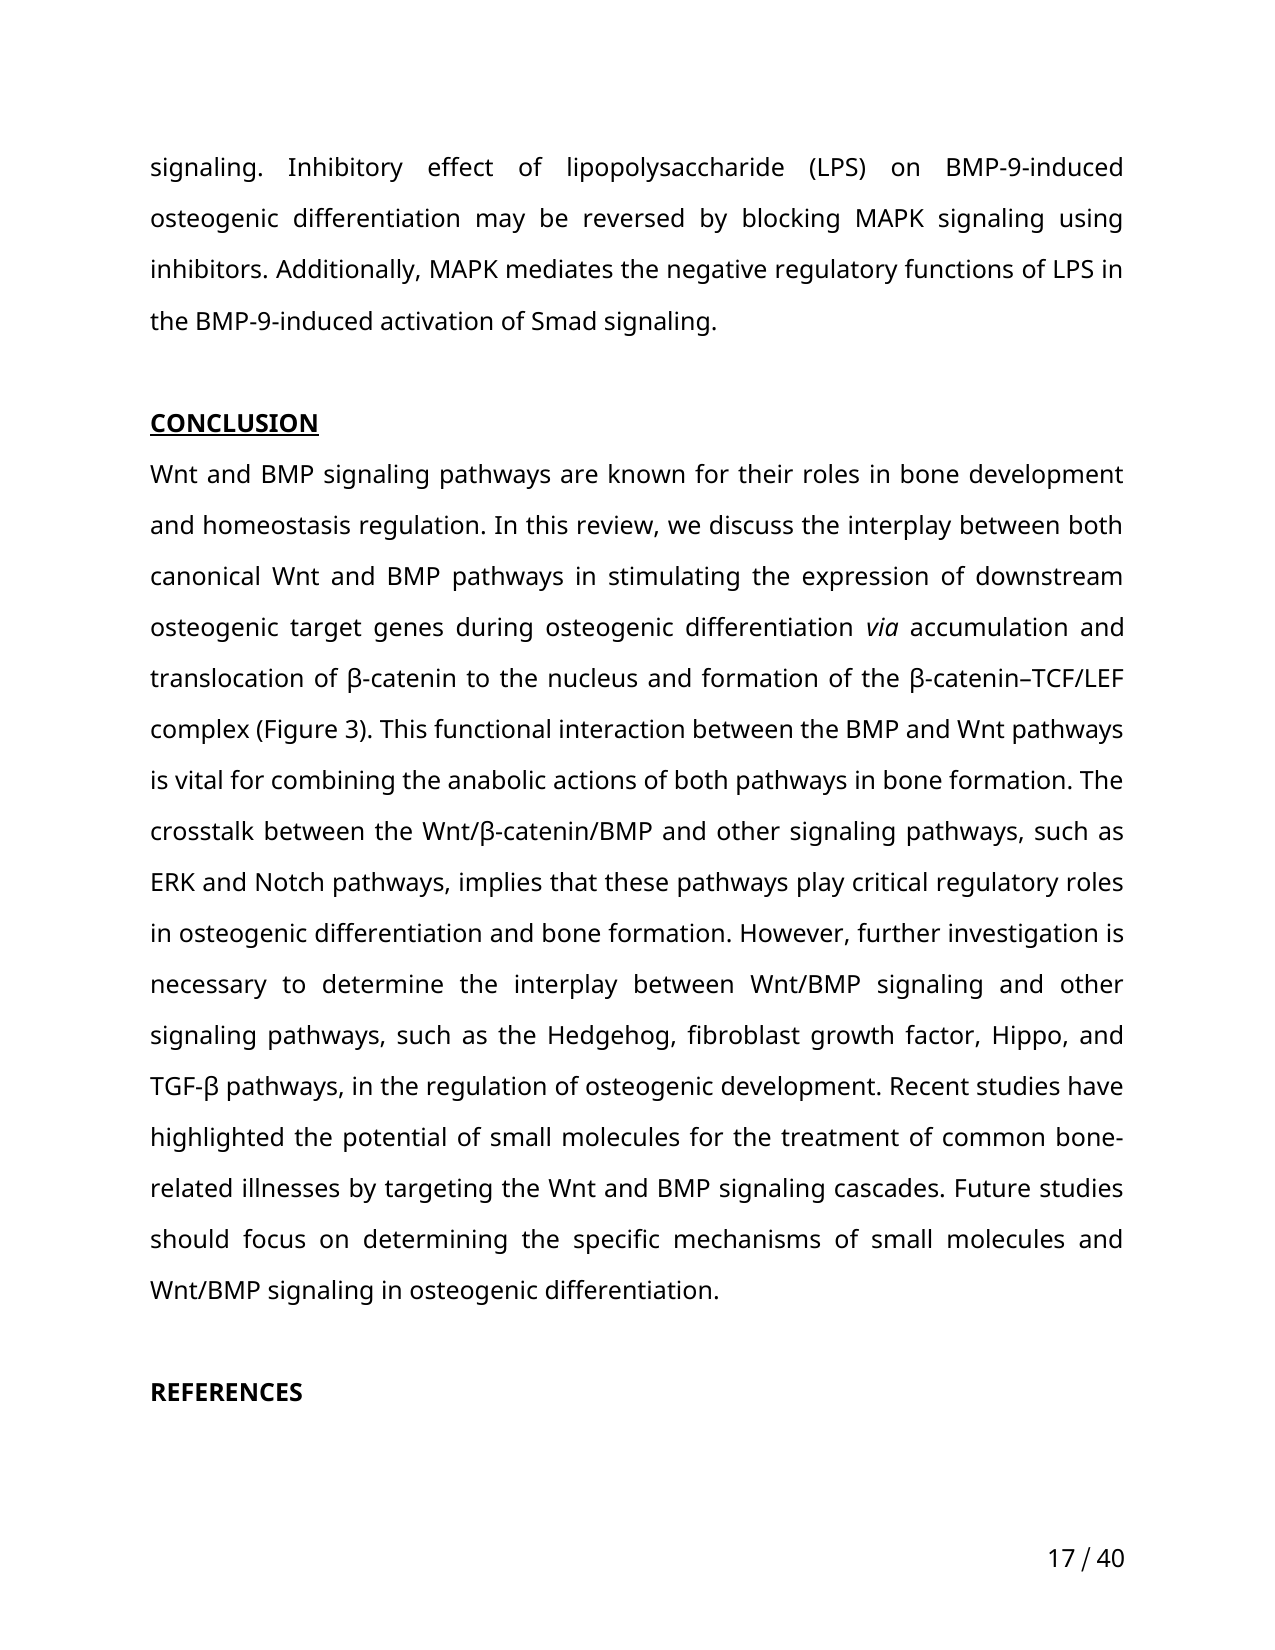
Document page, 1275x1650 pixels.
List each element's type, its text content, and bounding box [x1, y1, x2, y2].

text CONCLUSION [150, 405, 1125, 439]
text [150, 150, 1125, 337]
text REFERENCES [150, 1375, 1125, 1409]
text Wnt and BMP signaling pathways are known for their roles in bone development and homeostasis regulation. In this review, we discuss the interplay between both canonical Wnt and BMP pathways in stimulating the expression of downstream osteogenic target genes during osteogenic differentiation via accumulation and translocation of β-catenin to the nucleus and formation of the β-catenin–TCF/LEF complex (Figure 3). This functional interaction between the BMP and Wnt pathways is vital for combining the anabolic actions of both pathways in bone formation. The crosstalk between the Wnt/β-catenin/BMP and other signaling pathways, such as ERK and Notch pathways, implies that these pathways play critical regulatory roles in osteogenic differentiation and bone formation. However, further investigation is necessary to determine the interplay between Wnt/BMP signaling and other signaling pathways, such as the Hedgehog, fibroblast growth factor, Hippo, and TGF-β pathways, in the regulation of osteogenic development. Recent studies have highlighted the potential of small molecules for the treatment of common bone-related illnesses by targeting the Wnt and BMP signaling cascades. Future studies should focus on determining the specific mechanisms of small molecules and Wnt/BMP signaling in osteogenic differentiation. [150, 456, 1125, 1307]
